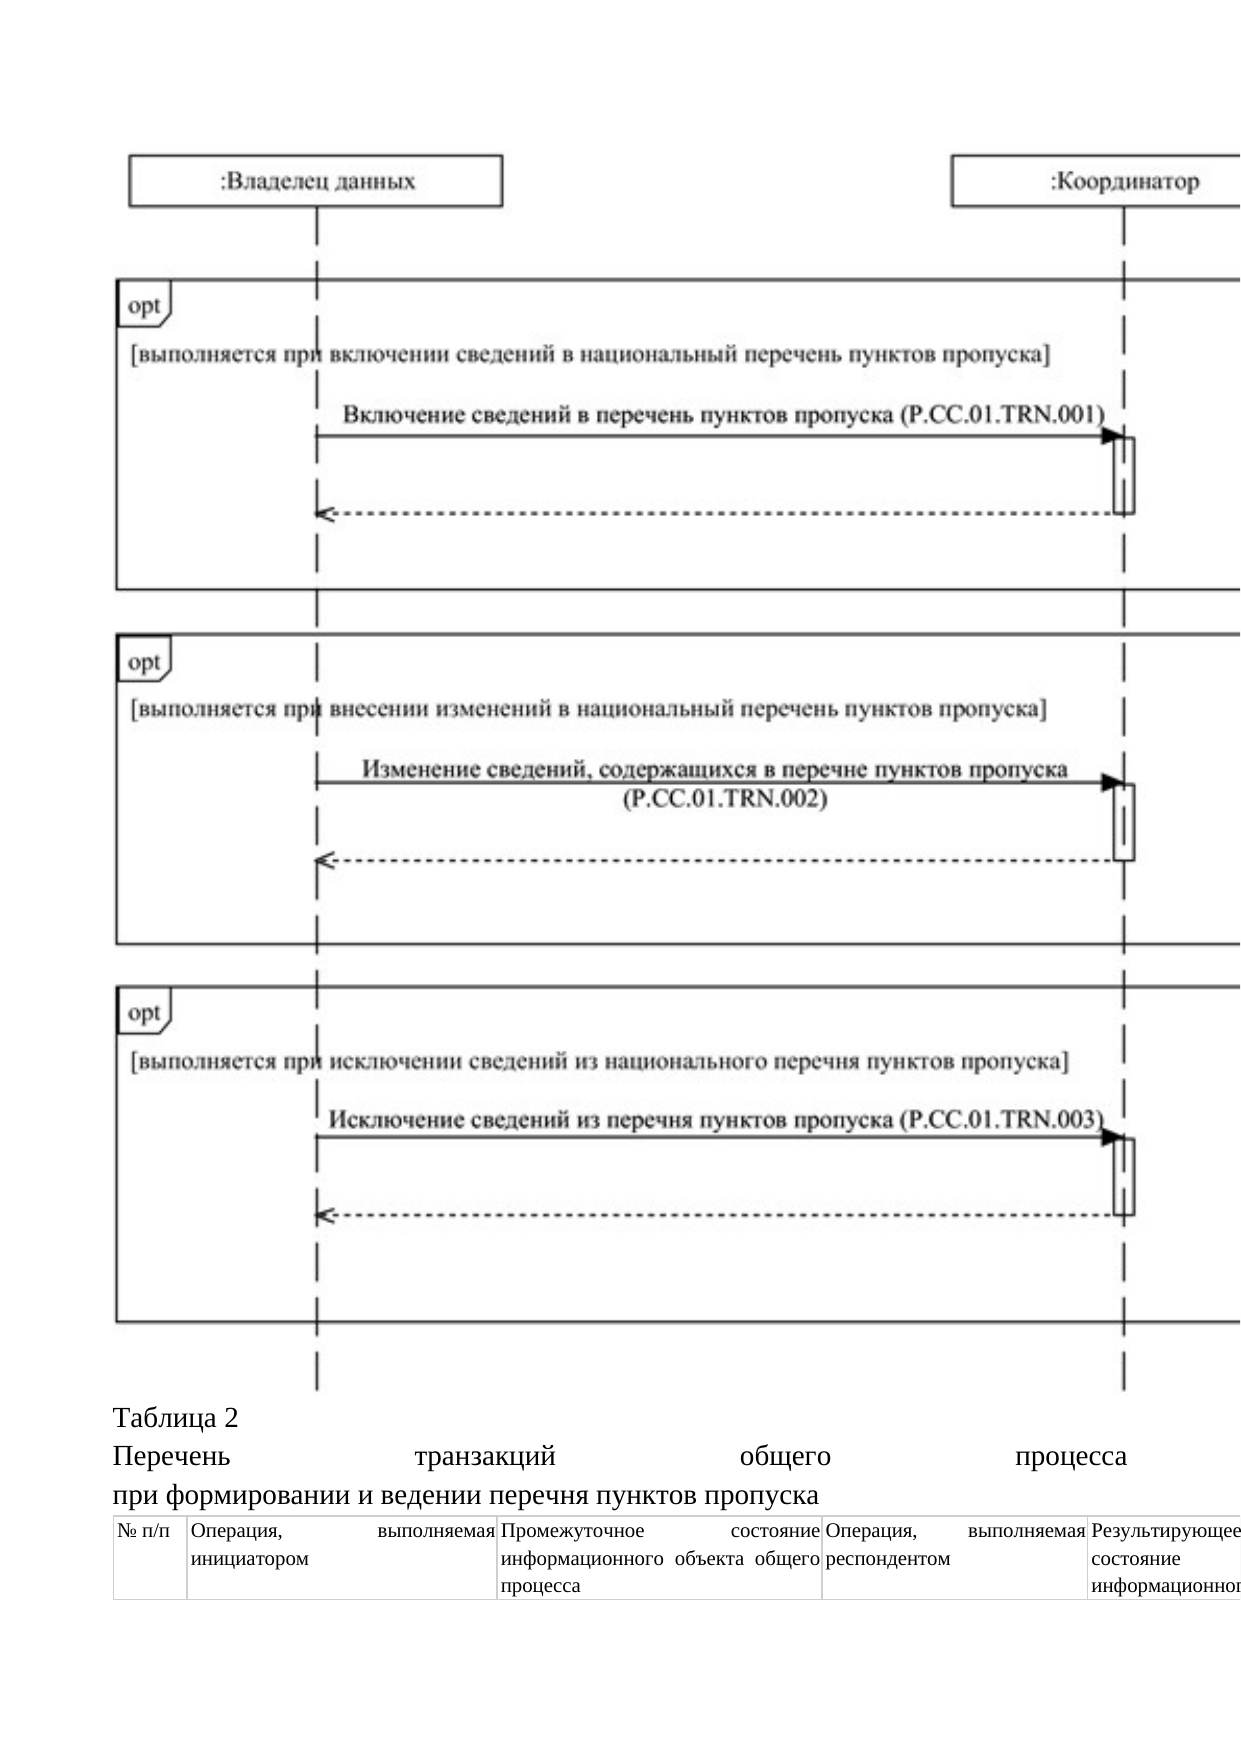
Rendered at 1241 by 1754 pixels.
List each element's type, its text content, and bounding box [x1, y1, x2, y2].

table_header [498, 1517, 821, 1599]
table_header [188, 1517, 496, 1599]
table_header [1088, 1517, 1240, 1599]
text Перечень транзакций общего процесса при формировании и ведении перечня пунктов пропуска [112, 1438, 1128, 1510]
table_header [823, 1517, 1087, 1599]
text Таблица 2 [112, 1400, 1128, 1433]
picture [112, 150, 1241, 1396]
table_header № п/п [114, 1517, 186, 1599]
